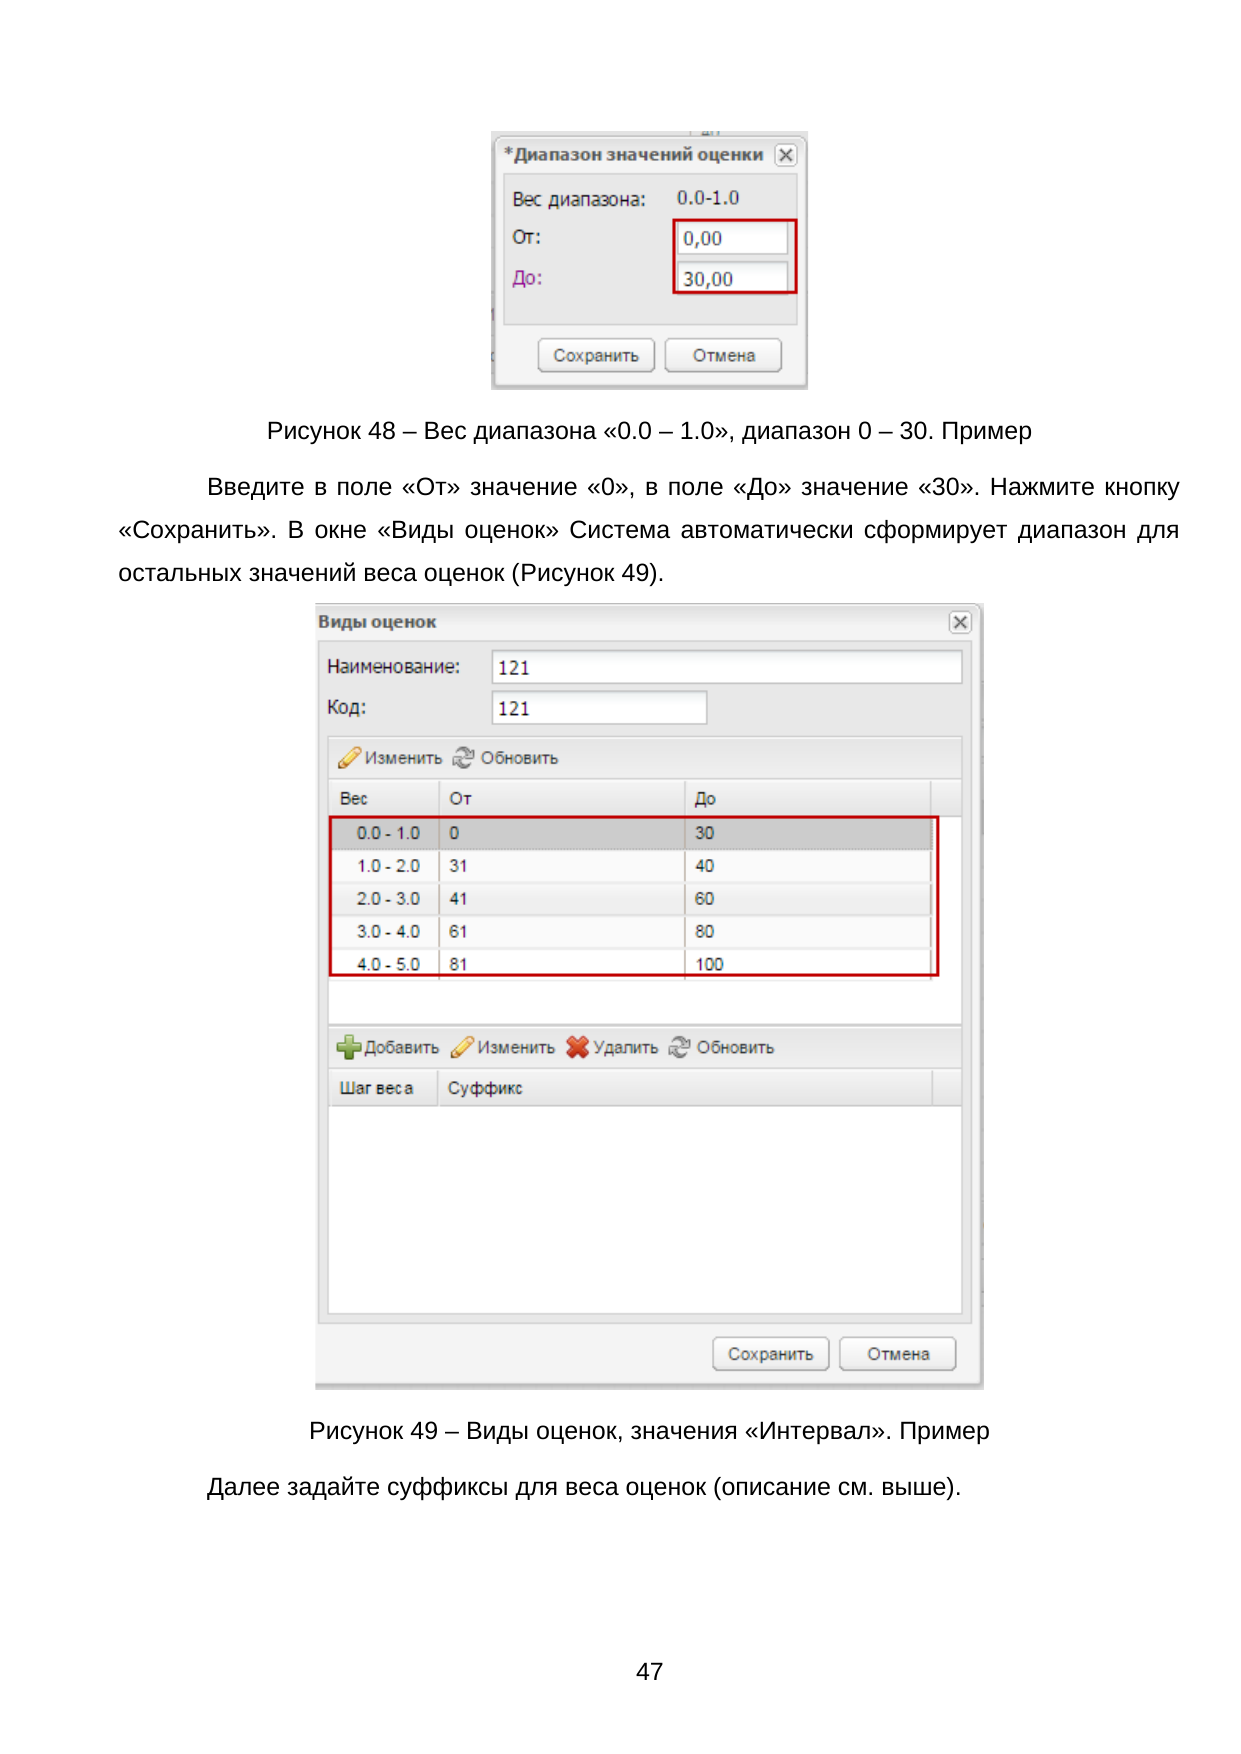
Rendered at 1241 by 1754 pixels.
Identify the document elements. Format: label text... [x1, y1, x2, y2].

text Далее задайте суффиксы для веса оценок (описание см. выше). [118, 1472, 1181, 1500]
picture [315, 603, 984, 1390]
picture [491, 131, 809, 390]
title Рисунок 49 – Виды оценок, значения «Интервал». Пример [118, 1416, 1181, 1445]
text Введите в поле «От» значение «0», в поле «До» значение «30». Нажмите кнопку «Сохранить». В окне «Виды оценок» Система автоматически сформирует диапазон для остальных значений веса оценок (Рисунок 49). [118, 472, 1181, 587]
title Рисунок 48 – Вес диапазона «0.0 – 1.0», диапазон 0 – 30. Пример [118, 416, 1181, 445]
